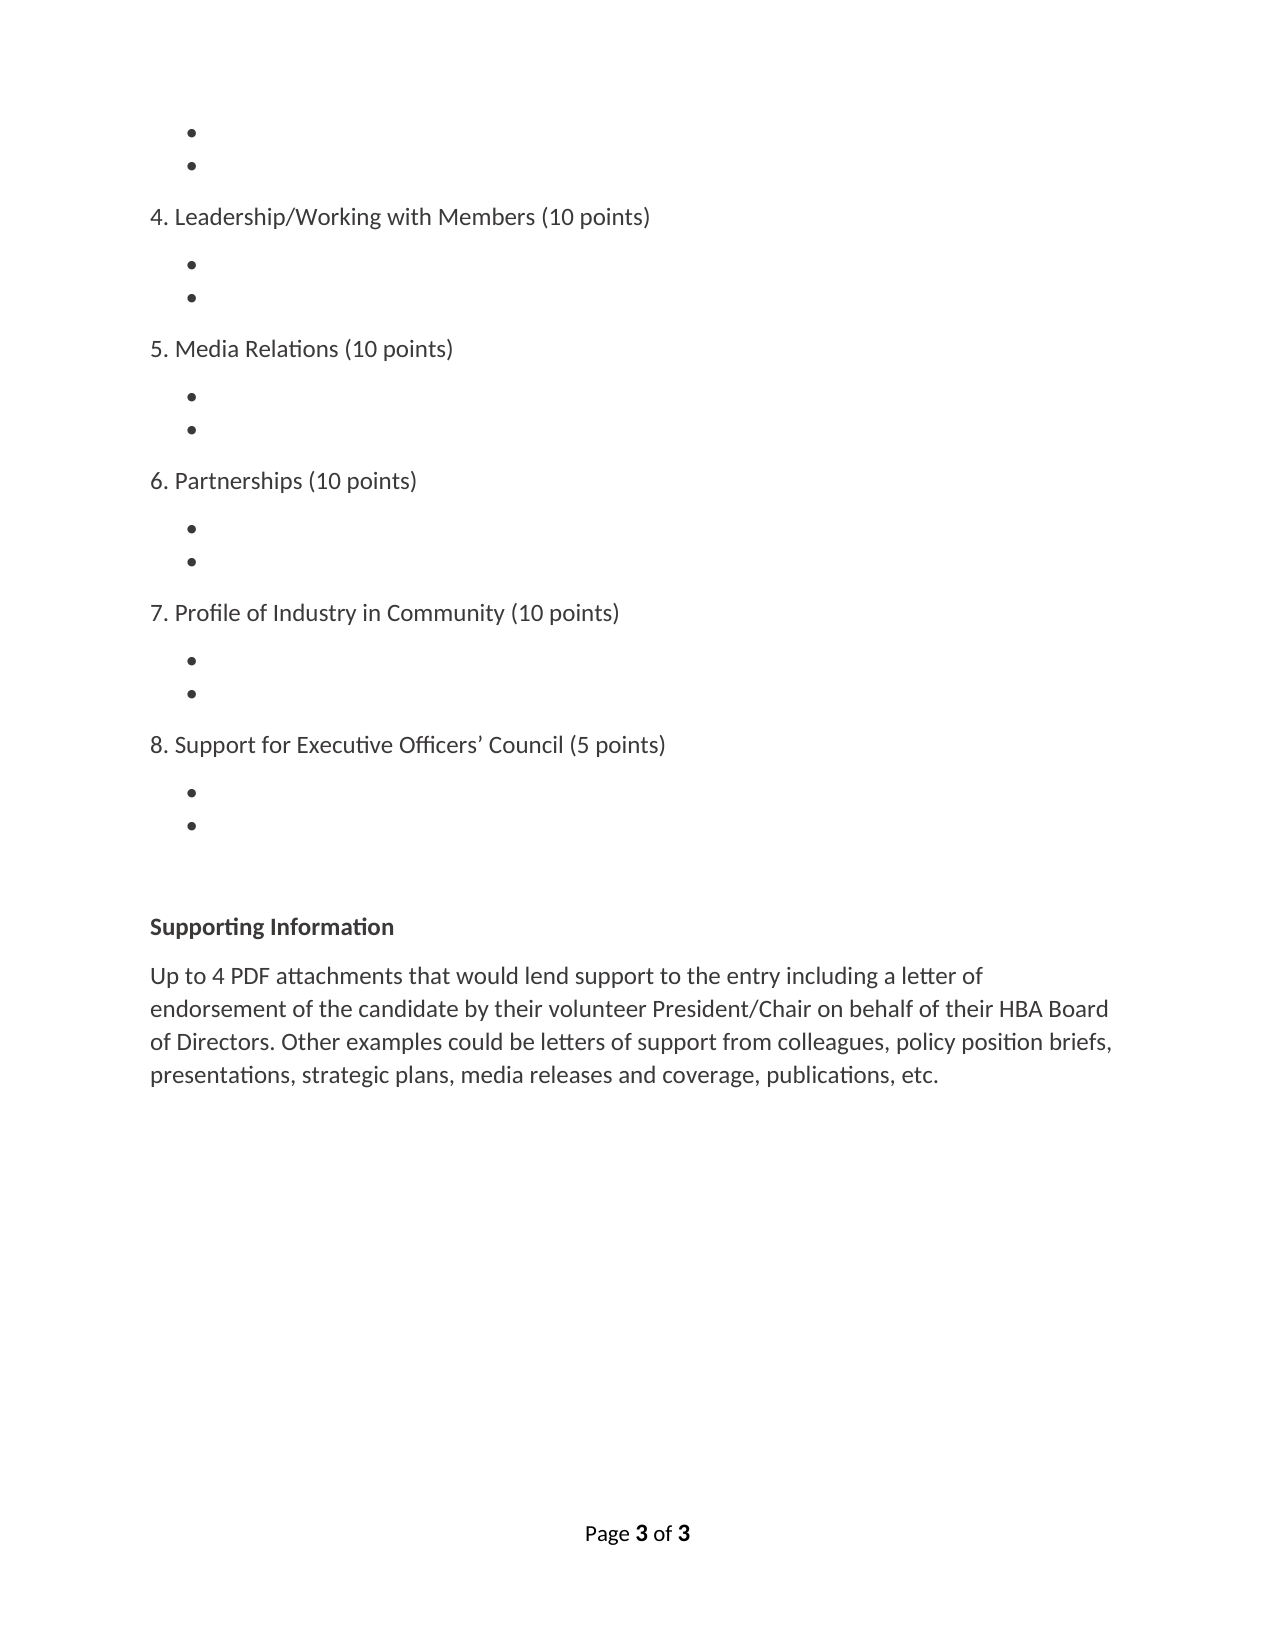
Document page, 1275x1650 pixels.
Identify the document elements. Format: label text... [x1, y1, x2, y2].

text Supporting Information [150, 911, 1125, 941]
text 5. Media Relations (10 points) [150, 333, 1125, 363]
text Up to 4 PDF attachments that would lend support to the entry including a letter of endorsement of the candidate by their volunteer President/Chair on behalf of their HBA Board of Directors. Other examples could be letters of support from colleagues, policy position briefs, presentations, strategic plans, media releases and coverage, publications, etc. [150, 960, 1125, 1089]
text 8. Support for Executive Officers’ Council (5 points) [150, 729, 1125, 759]
text 6. Partnerships (10 points) [150, 465, 1125, 495]
text 4. Leadership/Working with Members (10 points) [150, 201, 1125, 231]
text 7. Profile of Industry in Community (10 points) [150, 597, 1125, 627]
